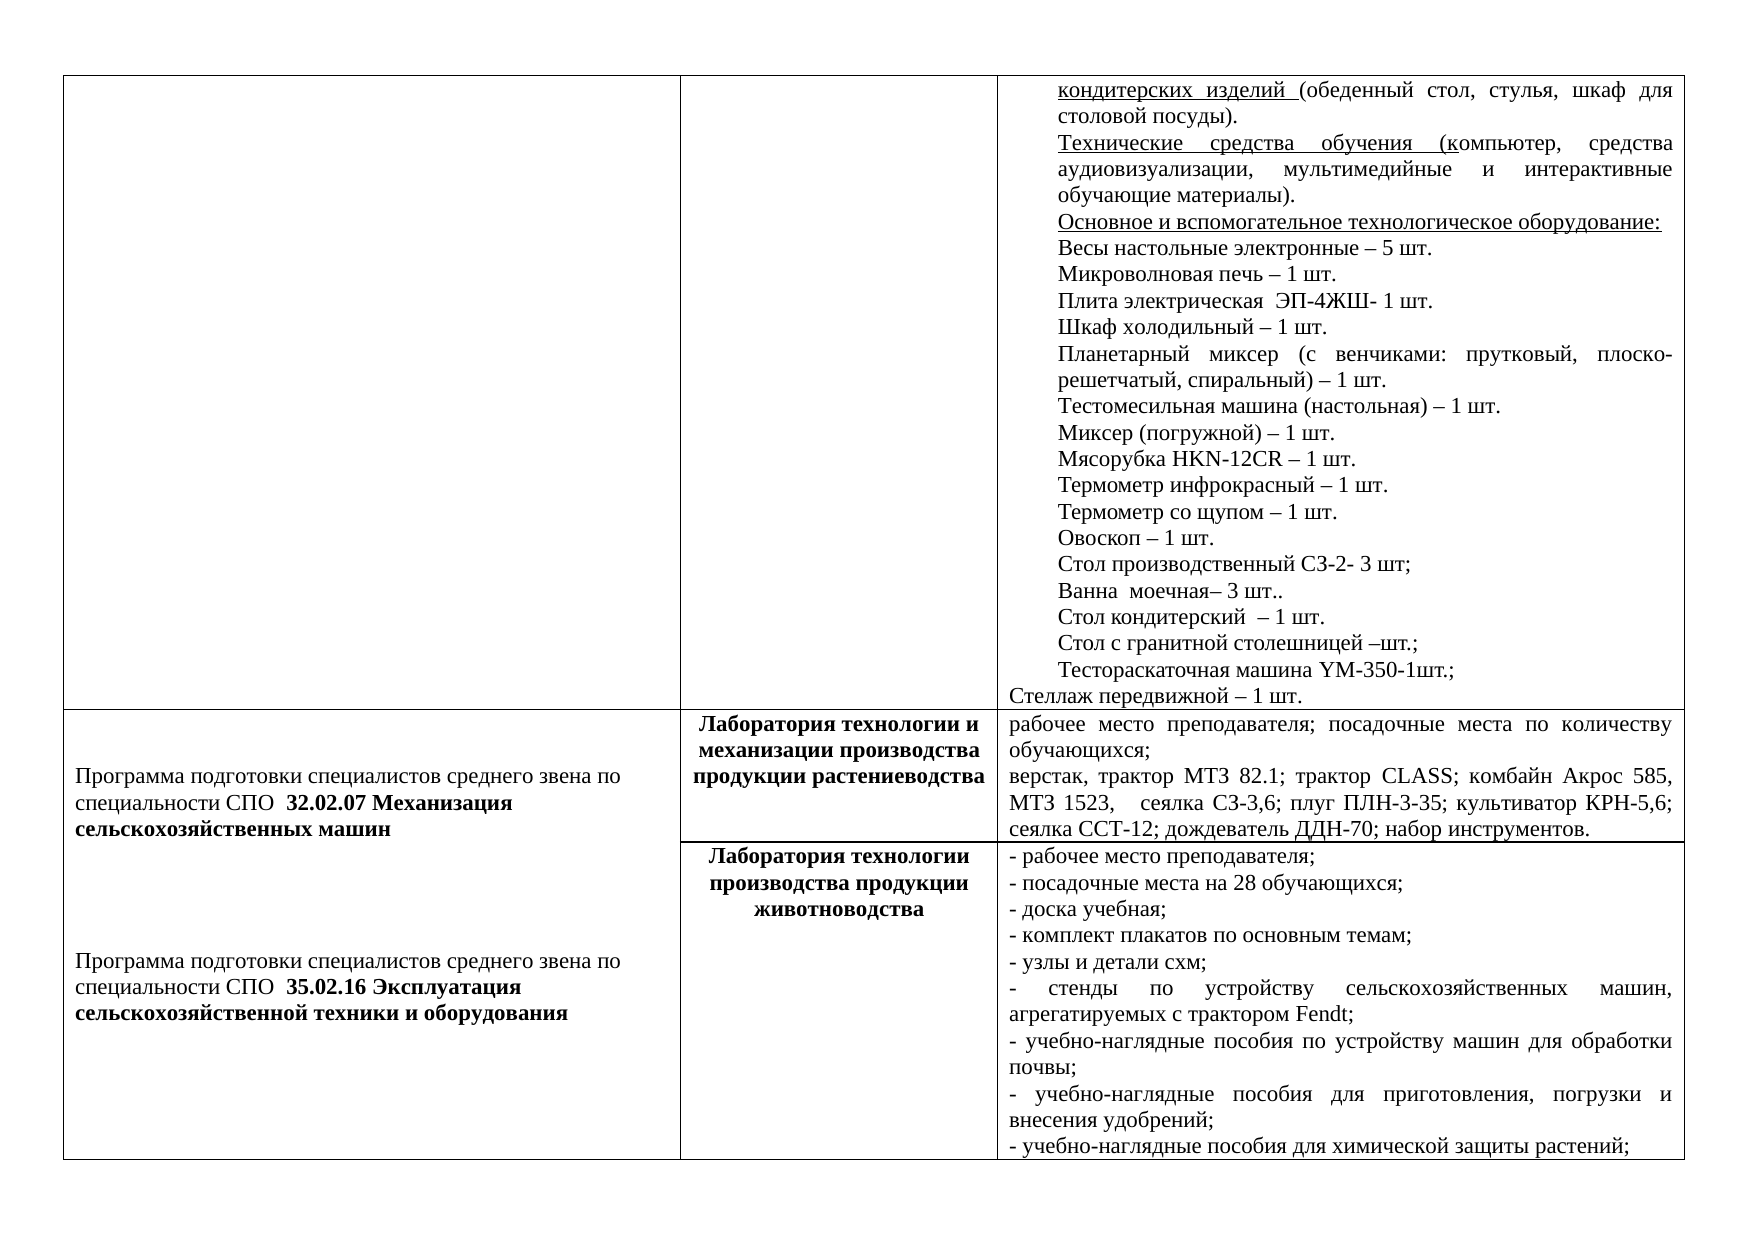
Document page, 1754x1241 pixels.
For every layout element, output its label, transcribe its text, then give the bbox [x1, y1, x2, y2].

table_cell Программа подготовки специалистов среднего звена по специальности СПО 32.02.07 Механизация сельскохозяйственных машин Программа подготовки специалистов среднего звена по специальности СПО 35.02.16 Эксплуатация сельскохозяйственной техники и оборудования [64, 710, 680, 1159]
table_cell рабочее место преподавателя; посадочные места по количеству обучающихся; верстак, трактор МТЗ 82.1; трактор CLASS; комбайн Акрос 585, МТЗ 1523, сеялка СЗ-3,6; плуг ПЛН-3-35; культиватор КРН-5,6; сеялка ССТ-12; дождеватель ДДН-70; набор инструментов. [998, 710, 1684, 841]
table_cell [64, 76, 680, 708]
table_cell Лаборатория технологии и механизации производства продукции растениеводства [681, 710, 997, 841]
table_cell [681, 843, 997, 1159]
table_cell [681, 76, 997, 708]
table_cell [998, 76, 1684, 708]
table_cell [998, 843, 1684, 1159]
